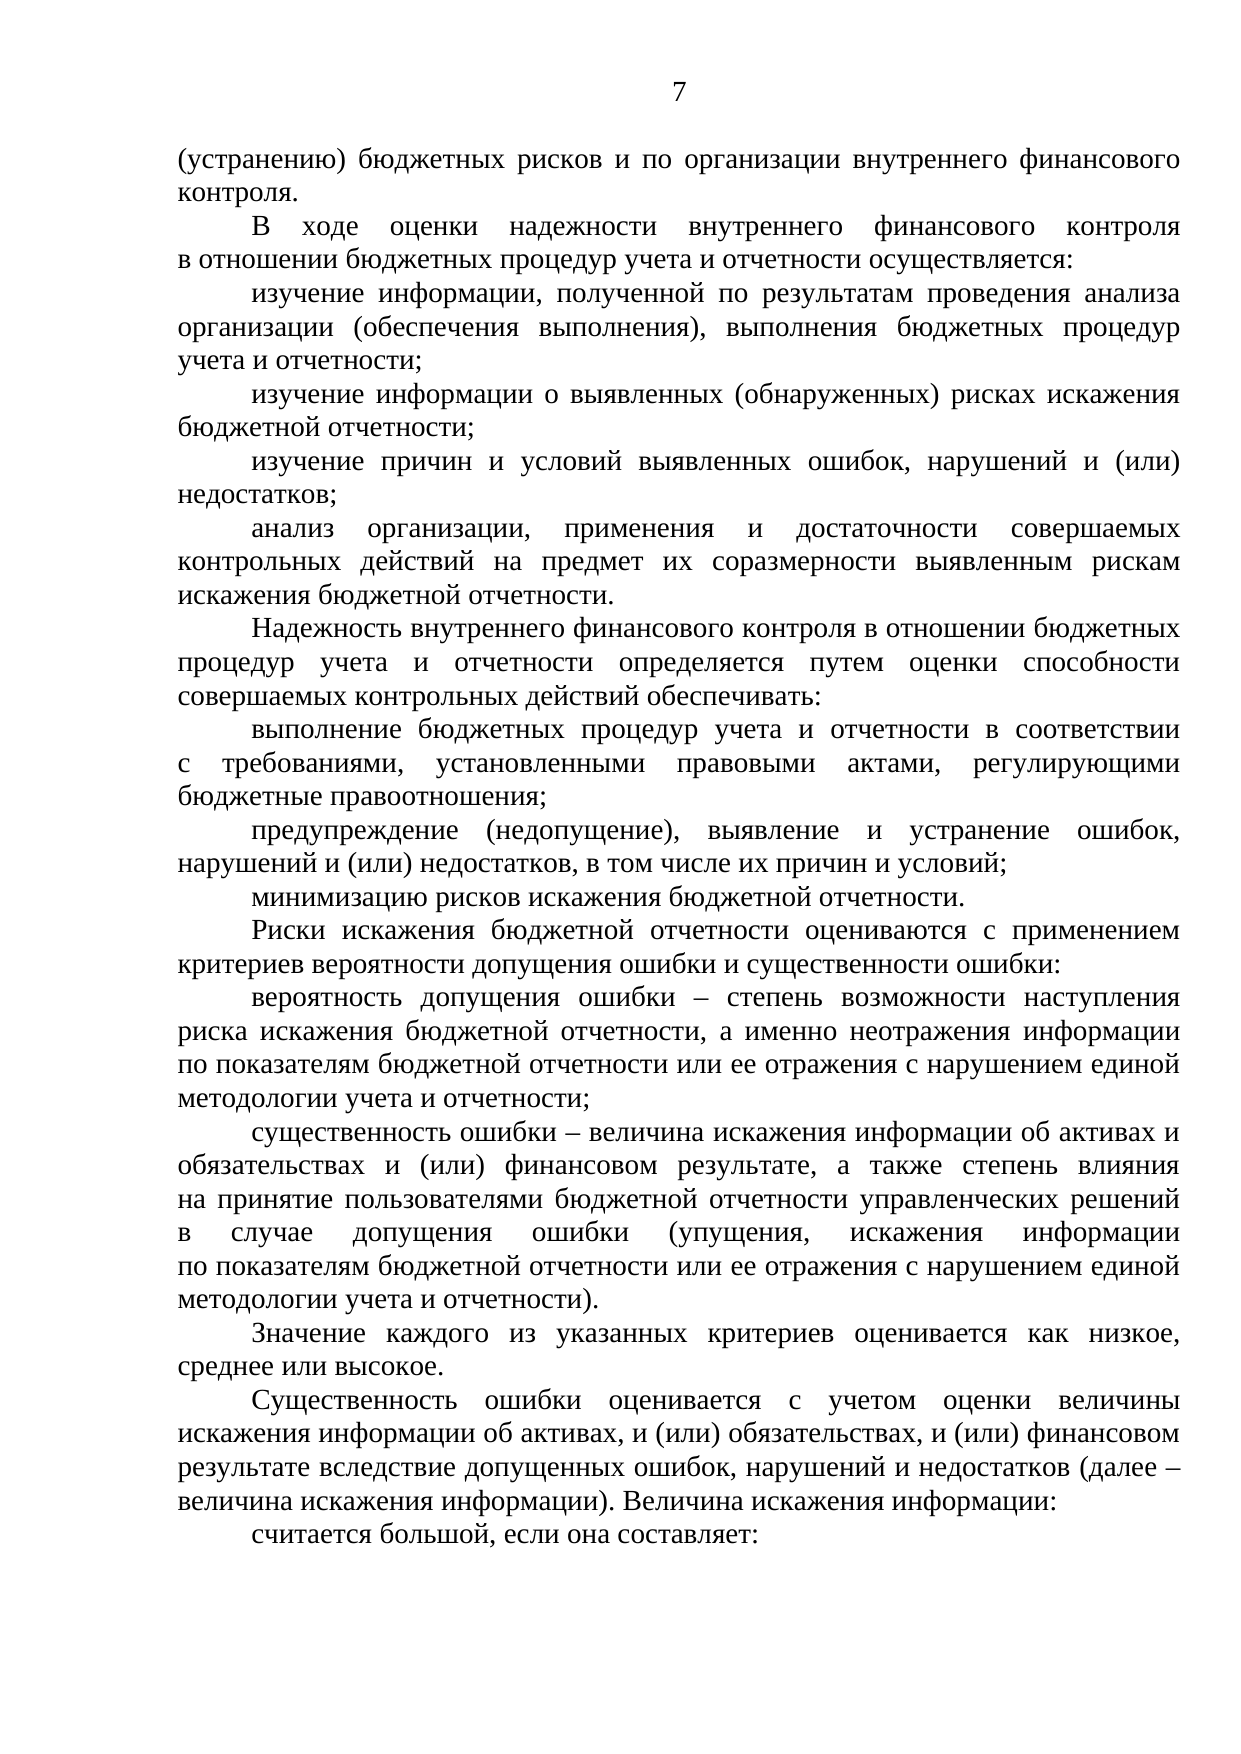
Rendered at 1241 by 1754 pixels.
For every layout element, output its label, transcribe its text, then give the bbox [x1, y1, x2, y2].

text Надежность внутреннего финансового контроля в отношении бюджетных процедур учета и отчетности определяется путем оценки способности совершаемых контрольных действий обеспечивать: [177, 611, 1181, 711]
text минимизацию рисков искажения бюджетной отчетности. [177, 879, 1181, 912]
text предупреждение (недопущение), выявление и устранение ошибок, нарушений и (или) недостатков, в том числе их причин и условий; [177, 812, 1181, 879]
text Риски искажения бюджетной отчетности оцениваются с применением критериев вероятности допущения ошибки и существенности ошибки: [177, 912, 1181, 979]
text изучение информации, полученной по результатам проведения анализа организации (обеспечения выполнения), выполнения бюджетных процедур учета и отчетности; [177, 275, 1181, 376]
text Значение каждого из указанных критериев оценивается как низкое, среднее или высокое. [177, 1315, 1181, 1382]
text изучение информации о выявленных (обнаруженных) рисках искажения бюджетной отчетности; [177, 376, 1181, 443]
text выполнение бюджетных процедур учета и отчетности в соответствии с требованиями, установленными правовыми актами, регулирующими бюджетные правоотношения; [177, 711, 1181, 812]
text вероятность допущения ошибки – степень возможности наступления риска искажения бюджетной отчетности, а именно неотражения информации по показателям бюджетной отчетности или ее отражения с нарушением единой методологии учета и отчетности; [177, 979, 1181, 1114]
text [177, 141, 1181, 208]
text В ходе оценки надежности внутреннего финансового контроля в отношении бюджетных процедур учета и отчетности осуществляется: [177, 208, 1181, 275]
text существенность ошибки – величина искажения информации об активах и обязательствах и (или) финансовом результате, а также степень влияния на принятие пользователями бюджетной отчетности управленческих решений в случае допущения ошибки (упущения, искажения информации по показателям бюджетной отчетности или ее отражения с нарушением единой методологии учета и отчетности). [177, 1114, 1181, 1315]
text считается большой, если она составляет: [177, 1516, 1181, 1550]
text Существенность ошибки оценивается с учетом оценки величины искажения информации об активах, и (или) обязательствах, и (или) финансовом результате вследствие допущенных ошибок, нарушений и недостатков (далее – величина искажения информации). Величина искажения информации: [177, 1382, 1181, 1516]
text анализ организации, применения и достаточности совершаемых контрольных действий на предмет их соразмерности выявленным рискам искажения бюджетной отчетности. [177, 510, 1181, 611]
text изучение причин и условий выявленных ошибок, нарушений и (или) недостатков; [177, 443, 1181, 510]
